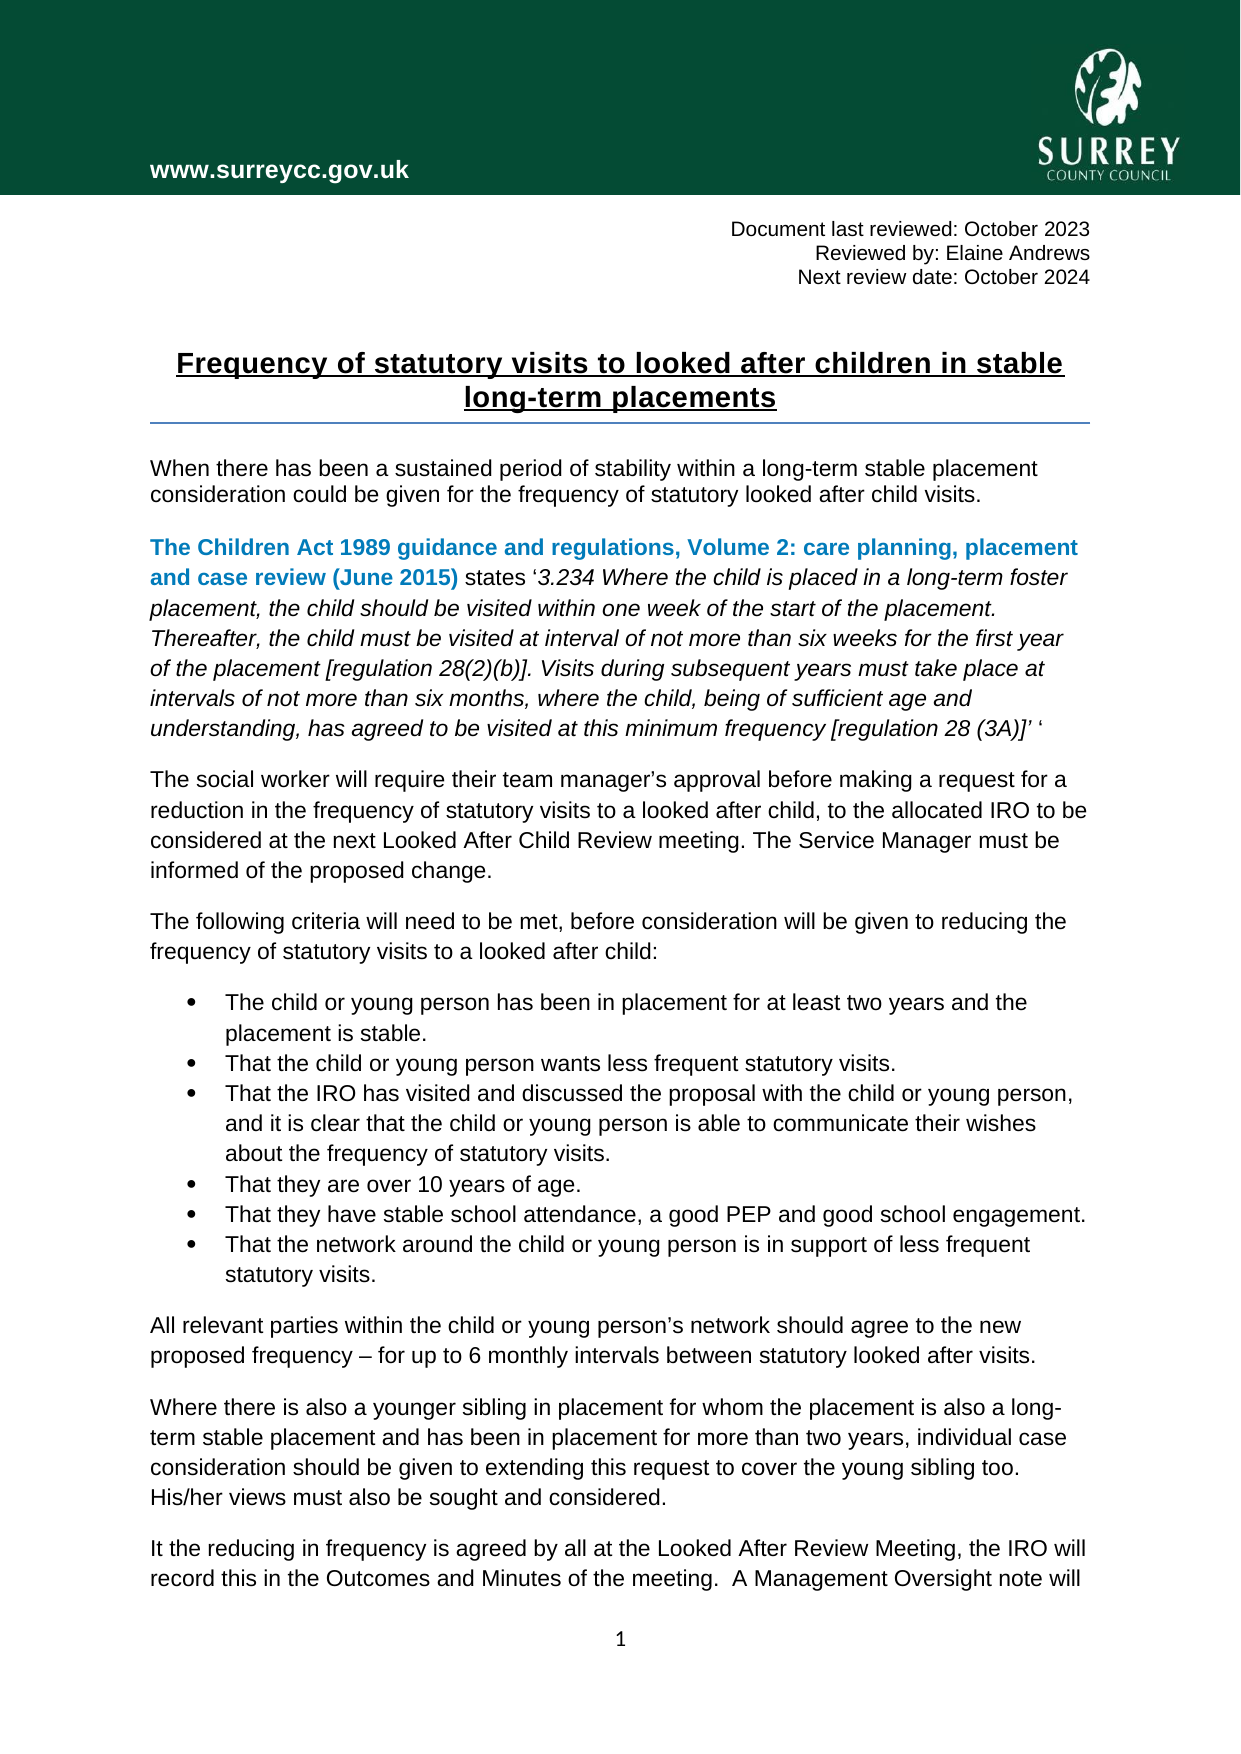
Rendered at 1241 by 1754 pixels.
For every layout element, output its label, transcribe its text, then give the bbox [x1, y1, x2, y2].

list That they are over 10 years of age. [187, 1171, 1090, 1197]
text When there has been a sustained period of stability within a long-term stable placement consideration could be given for the frequency of statutory looked after child visits. [150, 455, 1090, 508]
list That the child or young person wants less frequent statutory visits. [187, 1050, 1090, 1076]
text Document last reviewed: October 2023 [150, 217, 1090, 241]
text Reviewed by: Elaine Andrews [150, 241, 1090, 265]
list That they have stable school attendance, a good PEP and good school engagement. [187, 1201, 1090, 1227]
list That the network around the child or young person is in support of less frequent statutory visits. [187, 1231, 1090, 1288]
text Where there is also a younger sibling in placement for whom the placement is also a long-term stable placement and has been in placement for more than two years, individual case consideration should be given to extending this request to cover the young sibling too. His/her views must also be sought and considered. [150, 1393, 1090, 1511]
list The child or young person has been in placement for at least two years and the placement is stable. [187, 989, 1090, 1046]
picture [1031, 44, 1185, 184]
list That the IRO has visited and discussed the proposal with the child or young person, and it is clear that the child or young person is able to communicate their wishes about the frequency of statutory visits. [187, 1080, 1090, 1167]
text The social worker will require their team manager’s approval before making a request for a reduction in the frequency of statutory visits to a looked after child, to the allocated IRO to be considered at the next Looked After Child Review meeting. The Service Manager must be informed of the proposed change. [150, 766, 1090, 883]
text Next review date: October 2024 [150, 265, 1090, 289]
text All relevant parties within the child or young person’s network should agree to the new proposed frequency – for up to 6 monthly intervals between statutory looked after visits. [150, 1312, 1090, 1369]
title Frequency of statutory visits to looked after children in stable long-term placements [150, 346, 1090, 422]
text The following criteria will need to be met, before consideration will be given to reducing the frequency of statutory visits to a looked after child: [150, 908, 1090, 965]
text www.surreycc.gov.uk [150, 154, 1092, 184]
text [150, 1535, 1090, 1592]
text The Children Act 1989 guidance and regulations, Volume 2: care planning, placement and case review (June 2015) states ‘3.234 Where the child is placed in a long-term foster placement, the child should be visited within one week of the start of the placement. Thereafter, the child must be visited at interval of not more than six weeks for the first year of the placement [regulation 28(2)(b)]. Visits during subsequent years must take place at intervals of not more than six months, where the child, being of sufficient age and understanding, has agreed to be visited at this minimum frequency [regulation 28 (3A)]’ ‘ [150, 534, 1090, 742]
